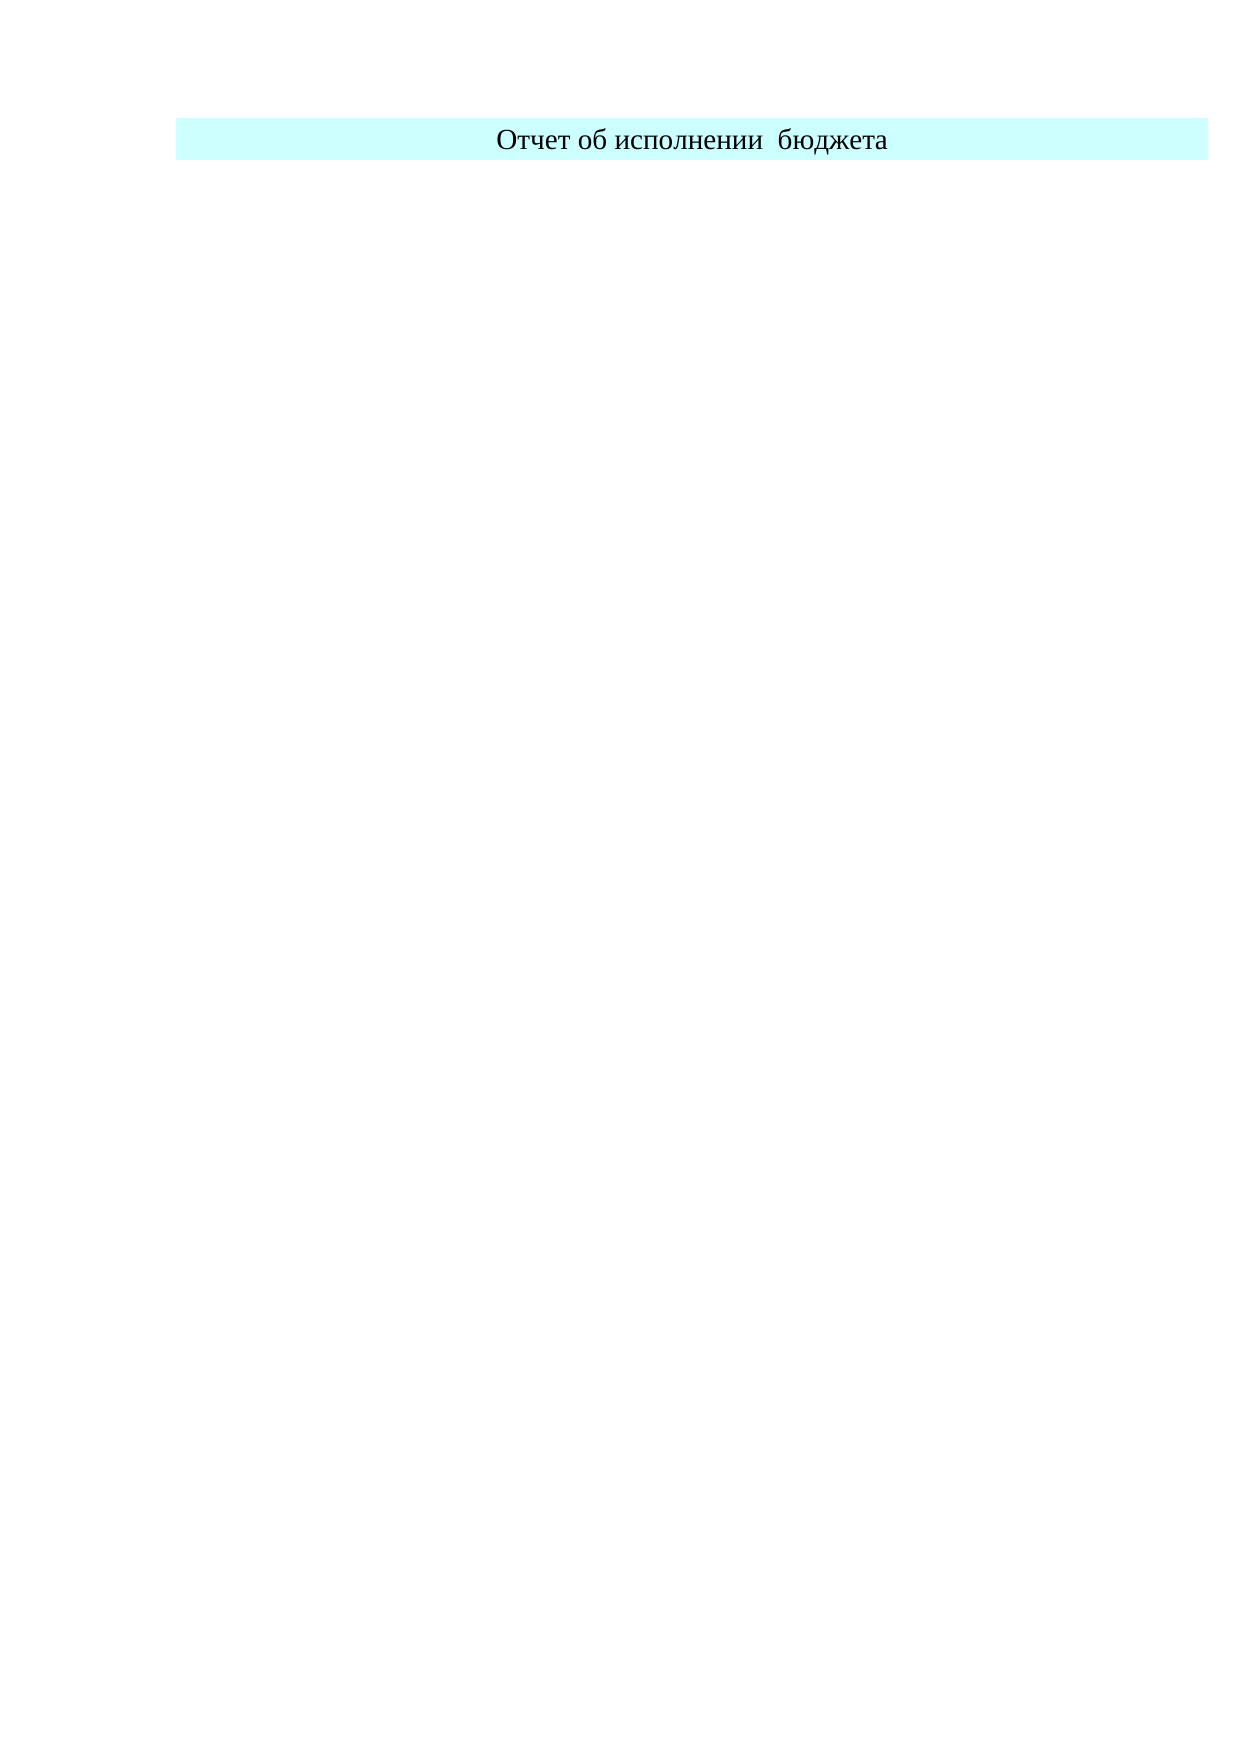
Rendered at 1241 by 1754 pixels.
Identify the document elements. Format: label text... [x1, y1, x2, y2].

table_header Отчет об исполнении бюджета [176, 118, 1208, 160]
